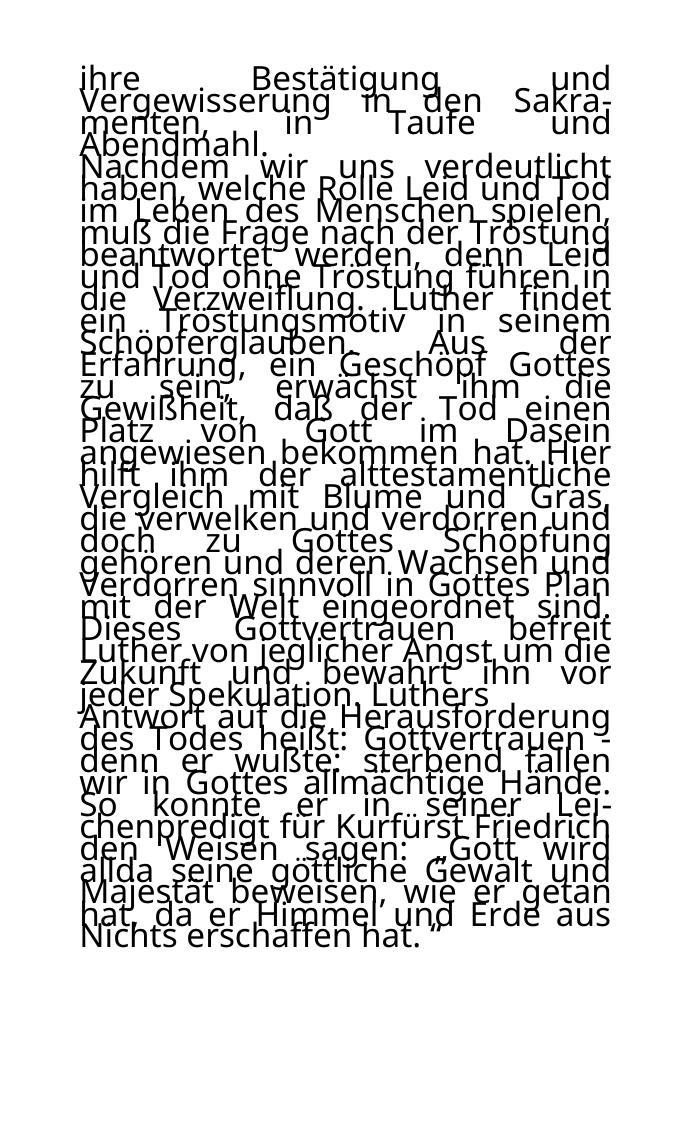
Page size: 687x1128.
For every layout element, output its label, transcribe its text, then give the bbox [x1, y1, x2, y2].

text Antwort auf die Herausforderung des Todes heißt: Gottvertrauen - denn er wußte: sterbend fallen wir in Gottes allmächtige Hände. So konnte er in seiner Leichenpredigt für Kurfürst Friedrich den Weisen sagen: „Gott wird allda seine göttliche Gewalt und Majestät beweisen, wie er getan hat, da er Himmel und Erde aus Nichts erschaffen hat. “ [79, 711, 612, 952]
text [79, 73, 612, 161]
text Nachdem wir uns verdeutlicht haben, welche Rolle Leid und Tod im Leben des Menschen spielen, muß die Frage nach der Tröstung beantwortet werden, denn Leid und Tod ohne Tröstung führen in die Verzweiflung. Luther findet ein Tröstungsmotiv in seinem Schöpferglauben. Aus der Erfahrung, ein Geschöpf Gottes zu sein, erwächst ihm die Gewißheit, daß der Tod einen Platz von Gott im Dasein angewiesen bekommen hat. Hier hilft ihm der alttestamentliche Vergleich mit Blume und Gras, die verwelken und verdorren und doch zu Gottes Schöpfung gehören und deren Wachsen und Verdorren sinnvoll in Gottes Plan mit der Welt eingeordnet sind. Dieses Gottvertrauen befreit Luther von jeglicher Angst um die Zukunft und bewahrt ihn vor jeder Spekulation. Luthers [79, 161, 612, 711]
